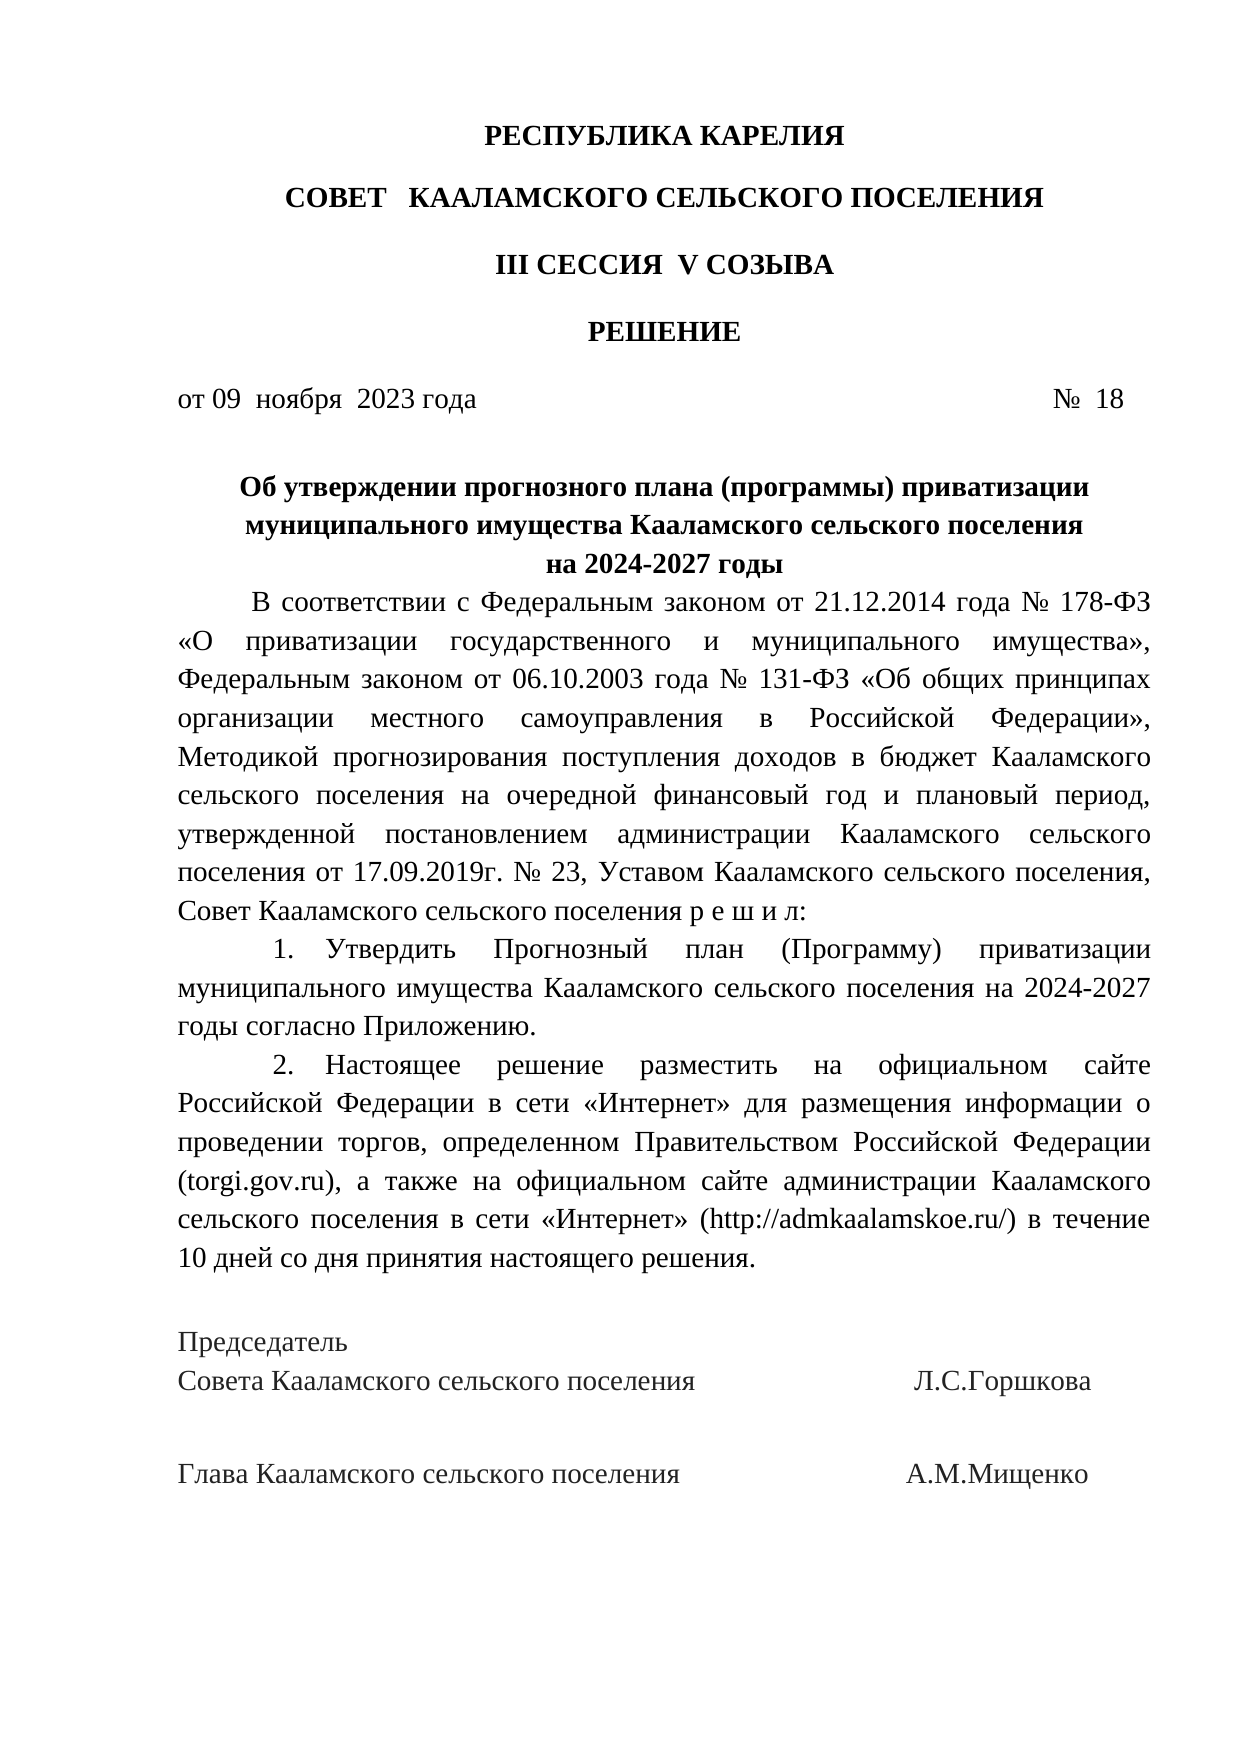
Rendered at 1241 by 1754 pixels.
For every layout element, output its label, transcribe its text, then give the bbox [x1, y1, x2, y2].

text Председатель Совета Кааламского сельского поселения Л.С.Горшкова [177, 1324, 1152, 1396]
text РЕШЕНИЕ [177, 314, 1152, 348]
text III СЕССИЯ V СОЗЫВА [177, 247, 1152, 281]
list Утвердить Прогнозный план (Программу) приватизации муниципального имущества Кааламского сельского поселения на 2024-2027 годы согласно Приложению. [177, 931, 1152, 1042]
text от 09 ноября 2023 года № 18 [177, 382, 1152, 415]
text В соответствии с Федеральным законом от 21.12.2014 года № 178-ФЗ «О приватизации государственного и муниципального имущества», Федеральным законом от 06.10.2003 года № 131-ФЗ «Об общих принципах организации местного самоуправления в Российской Федерации», Методикой прогнозирования поступления доходов в бюджет Кааламского сельского поселения на очередной финансовый год и плановый период, утвержденной постановлением администрации Кааламского сельского поселения от 17.09.2019г. № 23, Уставом Кааламского сельского поселения, Совет Кааламского сельского поселения р е ш и л: [177, 584, 1152, 926]
text СОВЕТ КААЛАМСКОГО СЕЛЬСКОГО ПОСЕЛЕНИЯ [177, 180, 1152, 214]
text Глава Кааламского сельского поселения А.М.Мищенко [177, 1456, 1152, 1489]
text на 2024-2027 годы [177, 546, 1152, 579]
list Настоящее решение разместить на официальном сайте Российской Федерации в сети «Интернет» для размещения информации о проведении торгов, определенном Правительством Российской Федерации (torgi.gov.ru), а также на официальном сайте администрации Кааламского сельского поселения в сети «Интернет» (http://admkaalamskoe.ru/) в течение 10 дней со дня принятия настоящего решения. [177, 1047, 1152, 1273]
text Об утверждении прогнозного плана (программы) приватизации муниципального имущества Кааламского сельского поселения [177, 469, 1152, 541]
text РЕСПУБЛИКА КАРЕЛИЯ [177, 118, 1152, 180]
